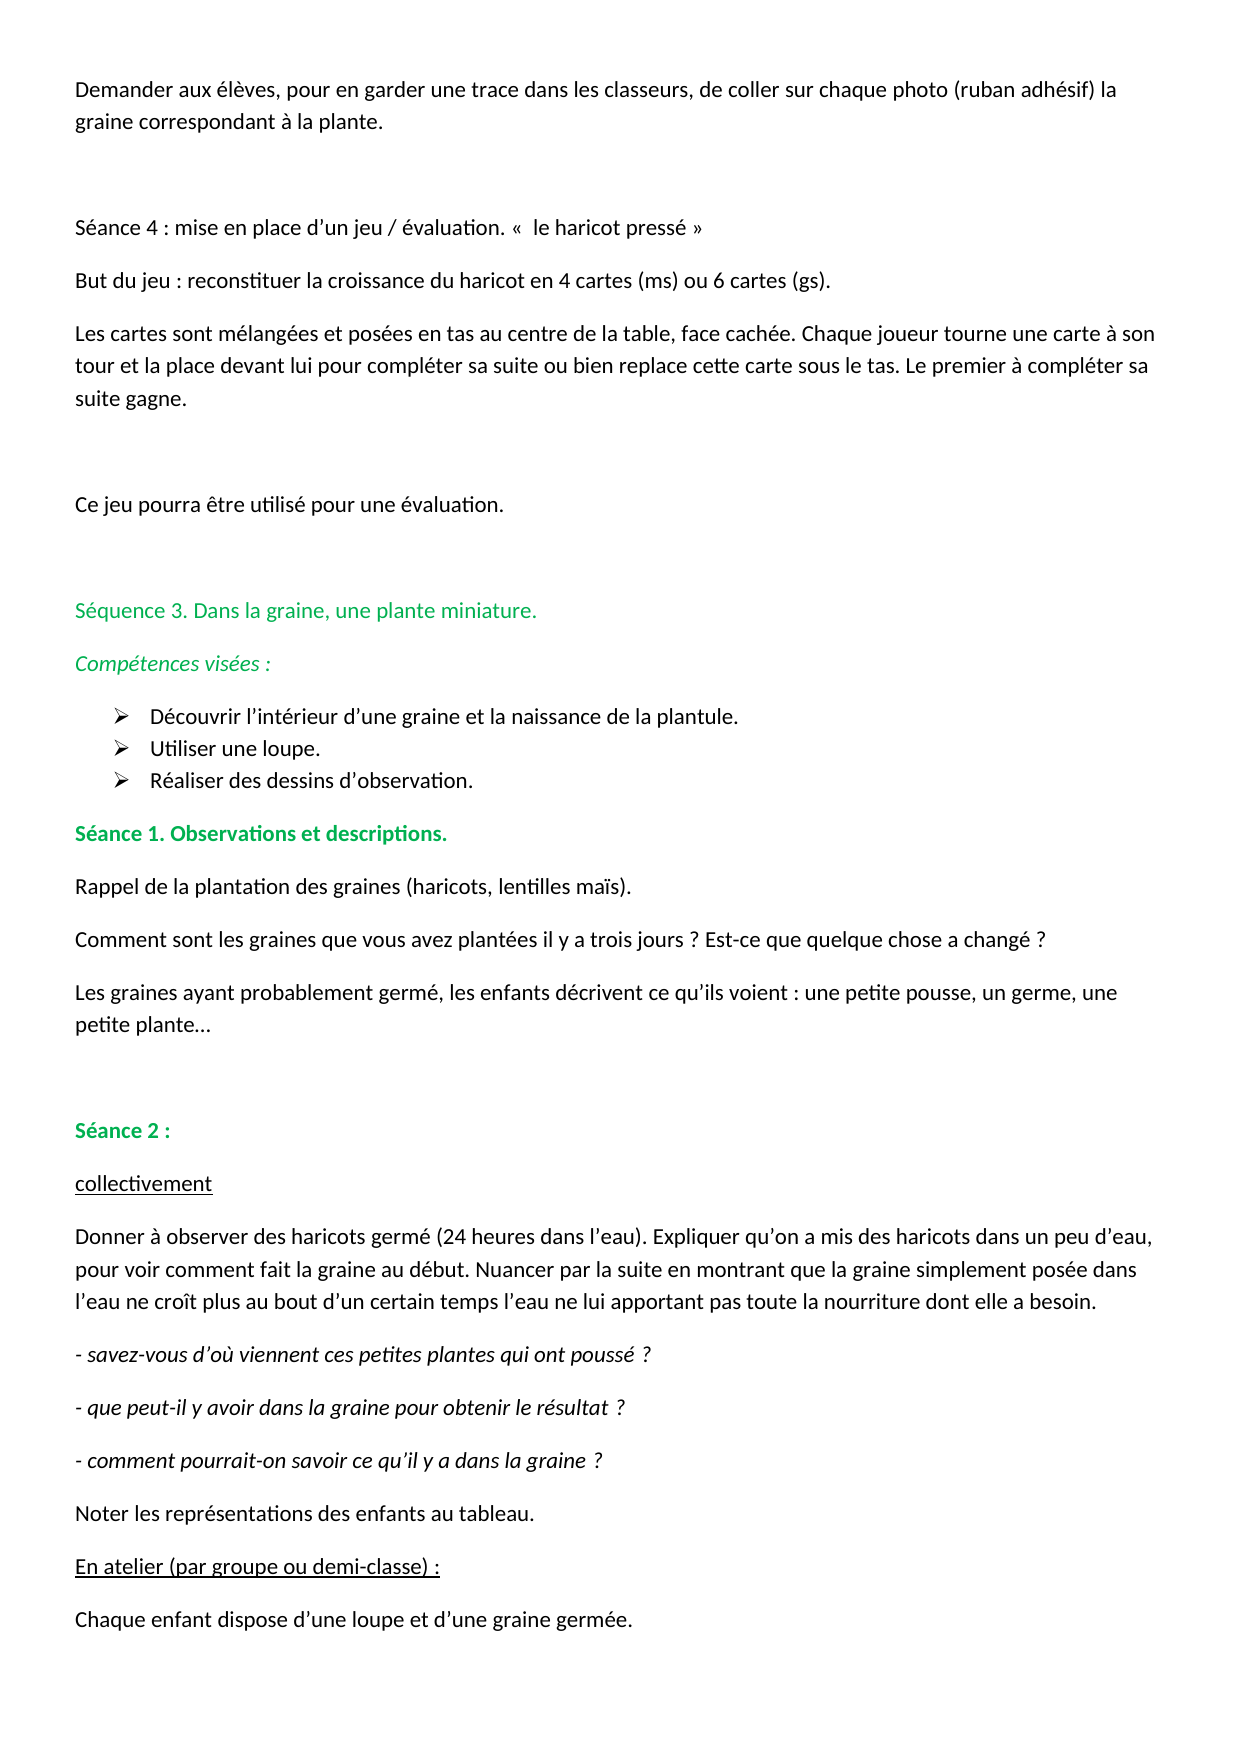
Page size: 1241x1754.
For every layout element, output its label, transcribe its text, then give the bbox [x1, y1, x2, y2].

text En atelier (par groupe ou demi-classe) : [75, 1552, 1165, 1580]
text Demander aux élèves, pour en garder une trace dans les classeurs, de coller sur chaque photo (ruban adhésif) la graine correspondant à la plante. [75, 75, 1165, 135]
text Compétences visées : [75, 649, 1165, 677]
text - comment pourrait-on savoir ce qu’il y a dans la graine ? [75, 1446, 1165, 1474]
text collectivement [75, 1169, 1165, 1197]
text - savez-vous d’où viennent ces petites plantes qui ont poussé ? [75, 1340, 1165, 1368]
list Découvrir l’intérieur d’une graine et la naissance de la plantule. [112, 702, 1165, 730]
text Donner à observer des haricots germé (24 heures dans l’eau). Expliquer qu’on a mis des haricots dans un peu d’eau, pour voir comment fait la graine au début. Nuancer par la suite en montrant que la graine simplement posée dans l’eau ne croît plus au bout d’un certain temps l’eau ne lui apportant pas toute la nourriture dont elle a besoin. [75, 1222, 1165, 1315]
text Comment sont les graines que vous avez plantées il y a trois jours ? Est-ce que quelque chose a changé ? [75, 925, 1165, 953]
text Les cartes sont mélangées et posées en tas au centre de la table, face cachée. Chaque joueur tourne une carte à son tour et la place devant lui pour compléter sa suite ou bien replace cette carte sous le tas. Le premier à compléter sa suite gagne. [75, 319, 1165, 412]
text Rappel de la plantation des graines (haricots, lentilles maïs). [75, 872, 1165, 900]
text Les graines ayant probablement germé, les enfants décrivent ce qu’ils voient : une petite pousse, un germe, une petite plante… [75, 978, 1165, 1038]
text Séance 2 : [75, 1116, 1165, 1144]
list Réaliser des dessins d’observation. [112, 766, 1165, 794]
text Ce jeu pourra être utilisé pour une évaluation. [75, 490, 1165, 518]
text Séance 1. Observations et descriptions. [75, 819, 1165, 847]
list Utiliser une loupe. [112, 734, 1165, 762]
text - que peut-il y avoir dans la graine pour obtenir le résultat ? [75, 1393, 1165, 1421]
text Séance 4 : mise en place d’un jeu / évaluation. « le haricot pressé » [75, 213, 1165, 241]
text Séquence 3. Dans la graine, une plante miniature. [75, 596, 1165, 624]
text Chaque enfant dispose d’une loupe et d’une graine germée. [75, 1605, 1165, 1633]
text Noter les représentations des enfants au tableau. [75, 1499, 1165, 1527]
text But du jeu : reconstituer la croissance du haricot en 4 cartes (ms) ou 6 cartes (gs). [75, 266, 1165, 294]
